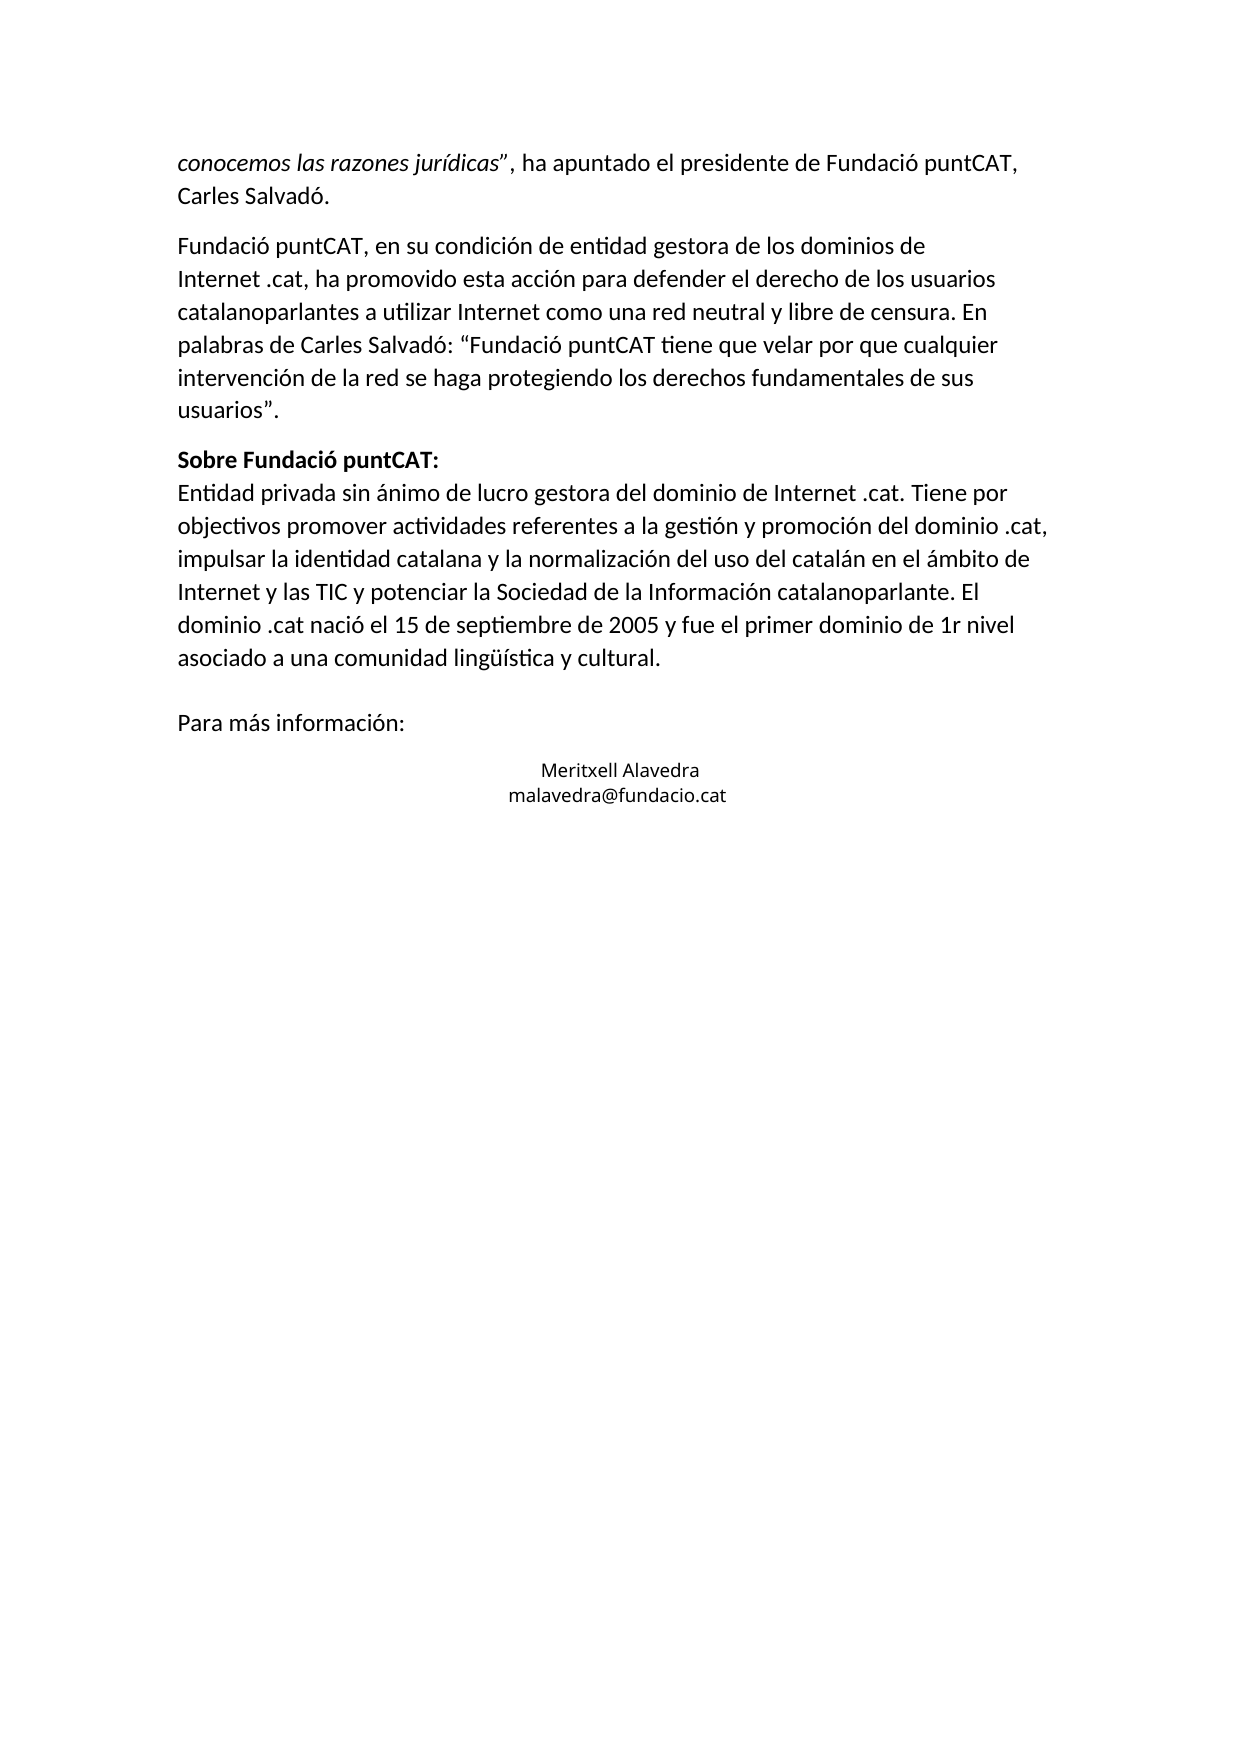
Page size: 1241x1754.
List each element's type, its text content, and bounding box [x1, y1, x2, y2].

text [177, 148, 1063, 211]
text Fundació puntCAT, en su condición de entidad gestora de los dominios de Internet .cat, ha promovido esta acción para defender el derecho de los usuarios catalanoparlantes a utilizar Internet como una red neutral y libre de censura. En palabras de Carles Salvadó: “Fundació puntCAT tiene que velar por que cualquier intervención de la red se haga protegiendo los derechos fundamentales de sus usuarios”. [177, 230, 1063, 425]
text Sobre Fundació puntCAT: Entidad privada sin ánimo de lucro gestora del dominio de Internet .cat. Tiene por objectivos promover actividades referentes a la gestión y promoción del dominio .cat, impulsar la identidad catalana y la normalización del uso del catalán en el ámbito de Internet y las TIC y potenciar la Sociedad de la Información catalanoparlante. El dominio .cat nació el 15 de septiembre de 2005 y fue el primer dominio de 1r nivel asociado a una comunidad lingüística y cultural. Para más información: [177, 444, 1063, 738]
text Meritxell Alavedra [177, 757, 1063, 783]
text malavedra@fundacio.cat [177, 783, 1063, 836]
